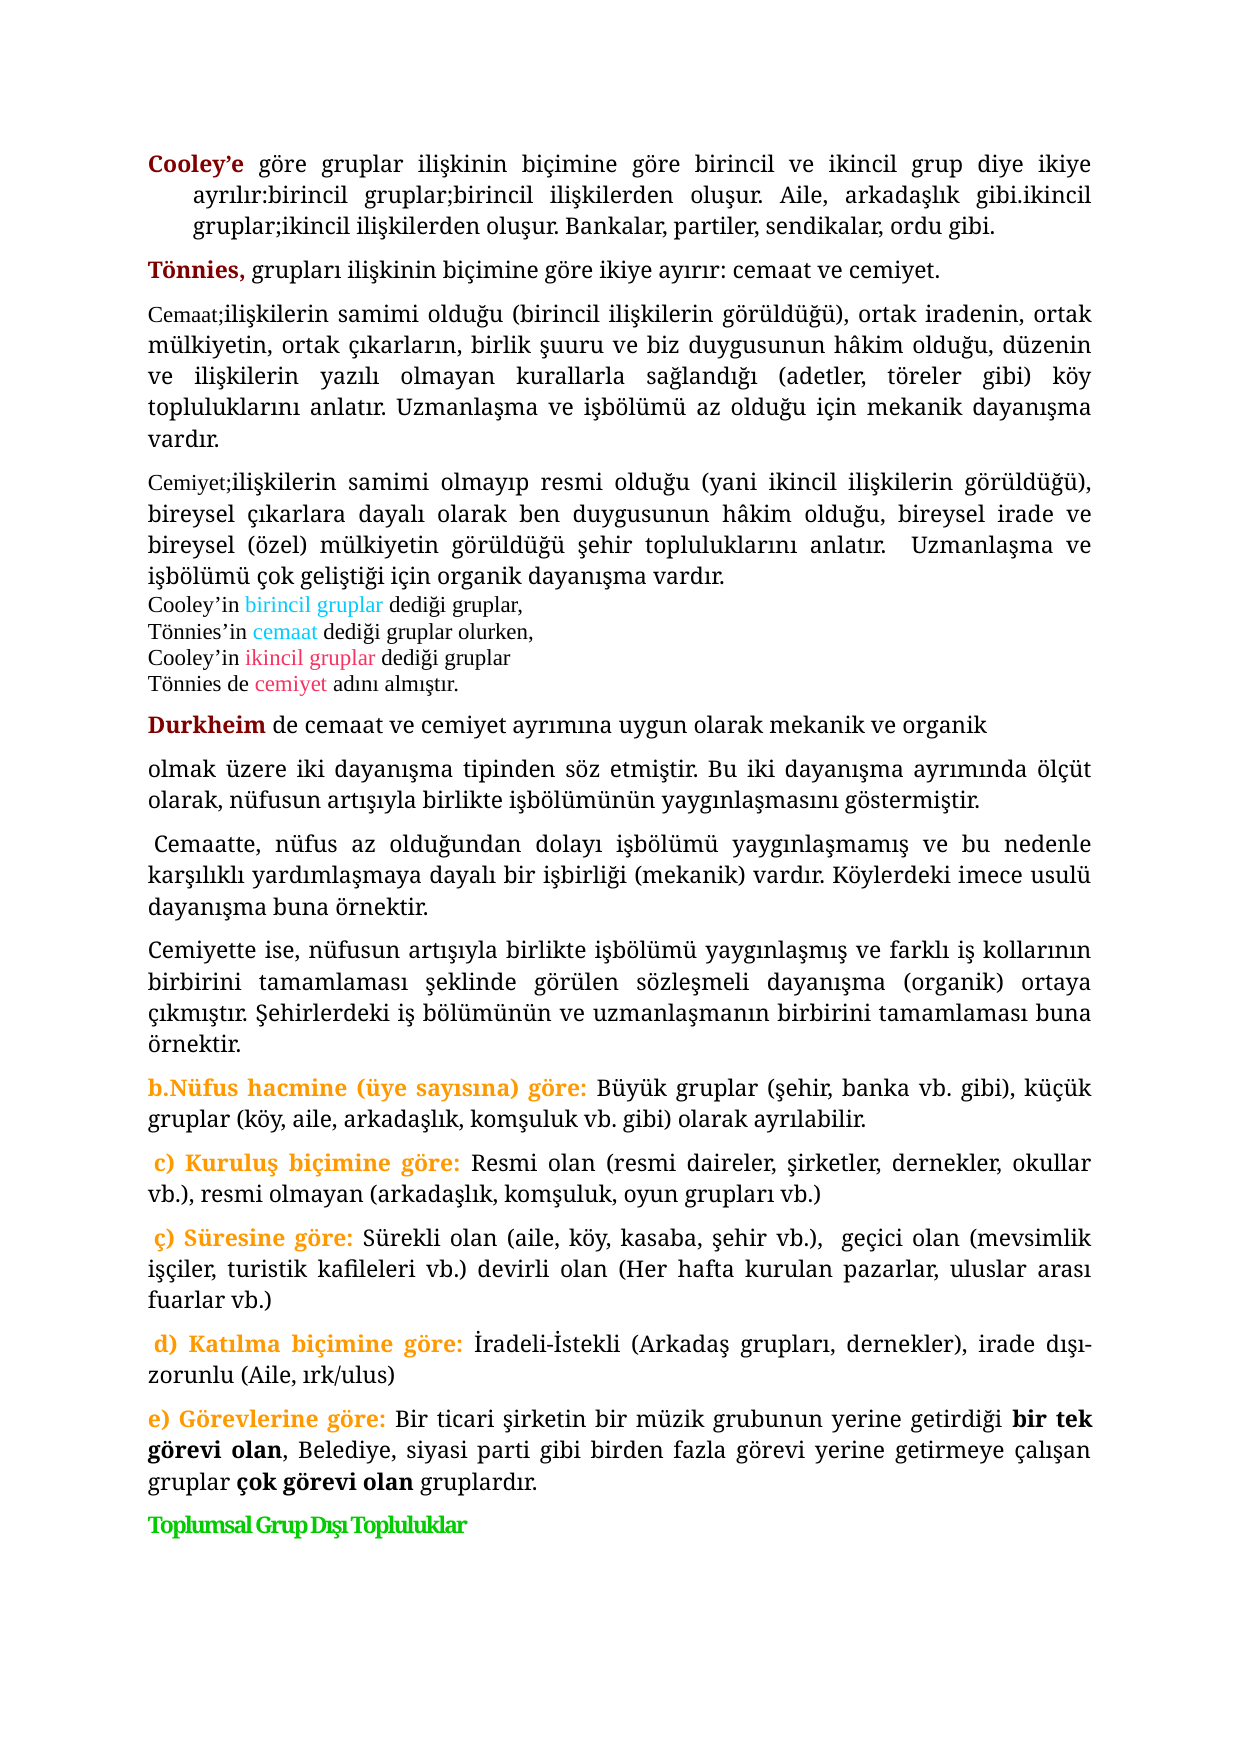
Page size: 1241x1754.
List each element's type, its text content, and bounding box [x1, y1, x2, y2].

text Toplumsal Grup Dışı Topluluklar [148, 1509, 1093, 1541]
text Cemiyette ise, nüfusun artışıyla birlikte işbölümü yaygınlaşmış ve farklı iş kollarının birbirini tamamlaması şeklinde görülen sözleşmeli dayanışma (organik) ortaya çıkmıştır. Şehirlerdeki iş bölümünün ve uzmanlaşmanın birbirini tamamlaması buna örnektir. [148, 934, 1093, 1059]
text olmak üzere iki dayanışma tipinden söz etmiştir. Bu iki dayanışma ayrımında ölçüt olarak, nüfusun artışıyla birlikte işbölümünün yaygınlaşmasını göstermiştir. [148, 753, 1093, 816]
text ç) Süresine göre: Sürekli olan (aile, köy, kasaba, şehir vb.), geçici olan (mevsimlik işçiler, turistik kafileleri vb.) devirli olan (Her hafta kurulan pazarlar, uluslar arası fuarlar vb.) [148, 1222, 1093, 1316]
text b.Nüfus hacmine (üye sayısına) göre: Büyük gruplar (şehir, banka vb. gibi), küçük gruplar (köy, aile, arkadaşlık, komşuluk vb. gibi) olarak ayrılabilir. [148, 1072, 1093, 1134]
text Tönnies’in cemaat dediği gruplar olurken, [148, 618, 1093, 644]
text e) Görevlerine göre: Bir ticari şirketin bir müzik grubunun yerine getirdiği bir tek görevi olan, Belediye, siyasi parti gibi birden fazla görevi yerine getirmeye çalışan gruplar çok görevi olan gruplardır. [148, 1403, 1093, 1497]
text Cooley’in ikincil gruplar dediği gruplar [148, 644, 1093, 670]
text Tönnies de cemiyet adını almıştır. [148, 670, 1093, 697]
text Cemaat;ilişkilerin samimi olduğu (birincil ilişkilerin görüldüğü), ortak iradenin, ortak mülkiyetin, ortak çıkarların, birlik şuuru ve biz duygusunun hâkim olduğu, düzenin ve ilişkilerin yazılı olmayan kurallarla sağlandığı (adetler, töreler gibi) köy topluluklarını anlatır. Uzmanlaşma ve işbölümü az olduğu için mekanik dayanışma vardır. [148, 298, 1093, 454]
text Cooley’e göre gruplar ilişkinin biçimine göre birincil ve ikincil grup diye ikiye ayrılır:birincil gruplar;birincil ilişkilerden oluşur. Aile, arkadaşlık gibi.ikincil gruplar;ikincil ilişkilerden oluşur. Bankalar, partiler, sendikalar, ordu gibi. [148, 148, 1093, 241]
text d) Katılma biçimine göre: İradeli-İstekli (Arkadaş grupları, dernekler), irade dışı-zorunlu (Aile, ırk/ulus) [148, 1328, 1093, 1391]
text Tönnies, grupları ilişkinin biçimine göre ikiye ayırır: cemaat ve cemiyet. [148, 254, 1093, 285]
text Cemaatte, nüfus az olduğundan dolayı işbölümü yaygınlaşmamış ve bu nedenle karşılıklı yardımlaşmaya dayalı bir işbirliği (mekanik) vardır. Köylerdeki imece usulü dayanışma buna örnektir. [148, 828, 1093, 922]
text Cooley’in birincil gruplar dediği gruplar, [148, 591, 1093, 618]
text Cemiyet;ilişkilerin samimi olmayıp resmi olduğu (yani ikincil ilişkilerin görüldüğü), bireysel çıkarlara dayalı olarak ben duygusunun hâkim olduğu, bireysel irade ve bireysel (özel) mülkiyetin görüldüğü şehir topluluklarını anlatır. Uzmanlaşma ve işbölümü çok geliştiği için organik dayanışma vardır. [148, 466, 1093, 591]
text Durkheim de cemaat ve cemiyet ayrımına uygun olarak mekanik ve organik [148, 709, 1093, 741]
text c) Kuruluş biçimine göre: Resmi olan (resmi daireler, şirketler, dernekler, okullar vb.), resmi olmayan (arkadaşlık, komşuluk, oyun grupları vb.) [148, 1147, 1093, 1209]
